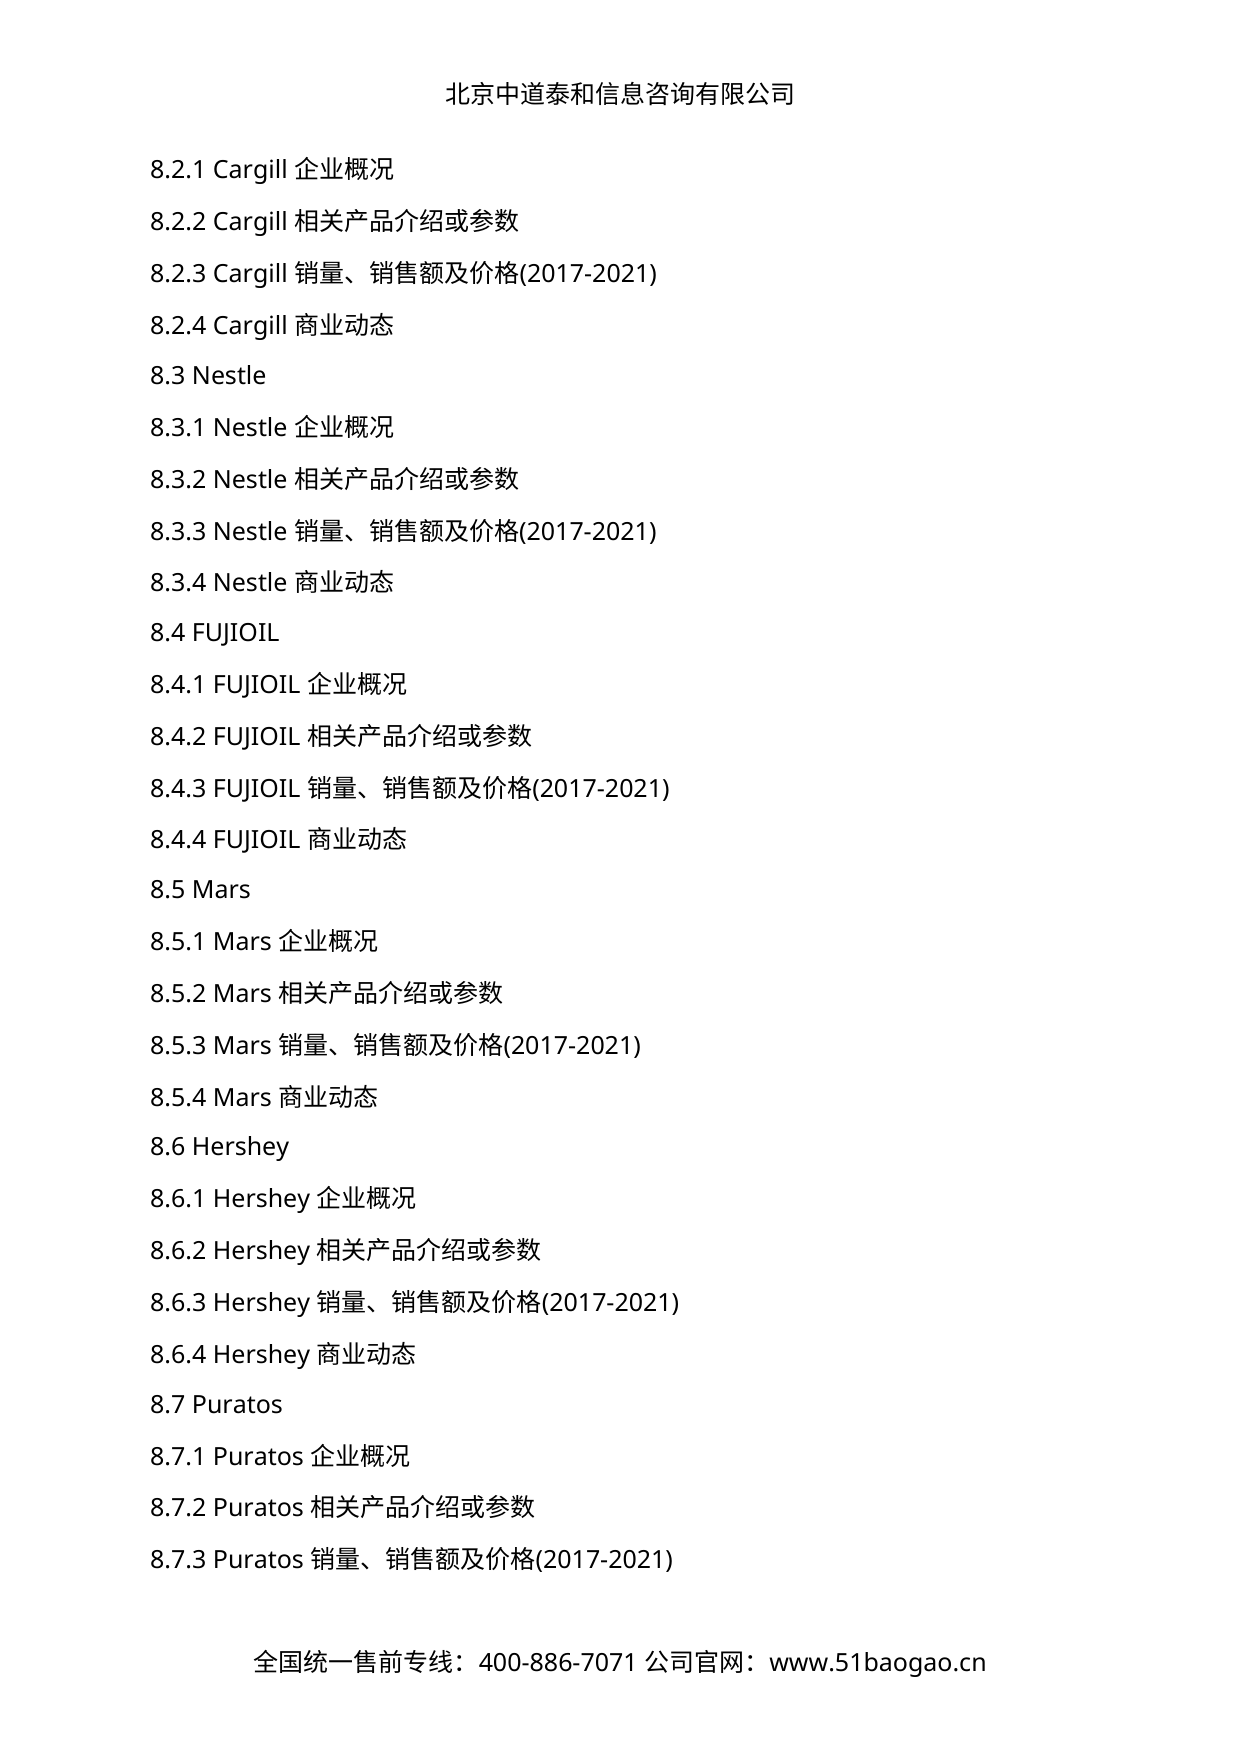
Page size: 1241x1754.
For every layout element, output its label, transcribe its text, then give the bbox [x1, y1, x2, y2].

text 8.6 Hershey [150, 1129, 1090, 1163]
text 8.5 Mars [150, 872, 1090, 906]
text 8.2.2 Cargill 相关产品介绍或参数 [150, 202, 1090, 238]
text 8.3.3 Nestle 销量、销售额及价格(2017-2021) [150, 511, 1090, 547]
text 8.5.3 Mars 销量、销售额及价格(2017-2021) [150, 1025, 1090, 1062]
text 8.2.4 Cargill 商业动态 [150, 306, 1090, 342]
text 8.7.1 Puratos 企业概况 [150, 1436, 1090, 1472]
text 8.7.3 Puratos 销量、销售额及价格(2017-2021) [150, 1540, 1090, 1576]
text 8.4 FUJIOIL [150, 615, 1090, 649]
text 8.3.4 Nestle 商业动态 [150, 563, 1090, 599]
text 8.7.2 Puratos 相关产品介绍或参数 [150, 1488, 1090, 1524]
text 8.6.1 Hershey 企业概况 [150, 1179, 1090, 1215]
text 8.5.1 Mars 企业概况 [150, 922, 1090, 958]
text 8.3.1 Nestle 企业概况 [150, 407, 1090, 443]
text 8.4.4 FUJIOIL 商业动态 [150, 820, 1090, 856]
text 8.4.1 FUJIOIL 企业概况 [150, 664, 1090, 701]
text 8.5.2 Mars 相关产品介绍或参数 [150, 973, 1090, 1010]
text 8.3.2 Nestle 相关产品介绍或参数 [150, 459, 1090, 495]
text 8.5.4 Mars 商业动态 [150, 1077, 1090, 1113]
text 8.6.2 Hershey 相关产品介绍或参数 [150, 1231, 1090, 1267]
text 8.4.2 FUJIOIL 相关产品介绍或参数 [150, 716, 1090, 752]
text 8.6.3 Hershey 销量、销售额及价格(2017-2021) [150, 1282, 1090, 1319]
text 8.6.4 Hershey 商业动态 [150, 1334, 1090, 1371]
text 8.7 Puratos [150, 1386, 1090, 1420]
text 8.4.3 FUJIOIL 销量、销售额及价格(2017-2021) [150, 768, 1090, 804]
text 8.2.1 Cargill 企业概况 [150, 150, 1090, 186]
text 8.3 Nestle [150, 357, 1090, 392]
text 8.2.3 Cargill 销量、销售额及价格(2017-2021) [150, 254, 1090, 290]
